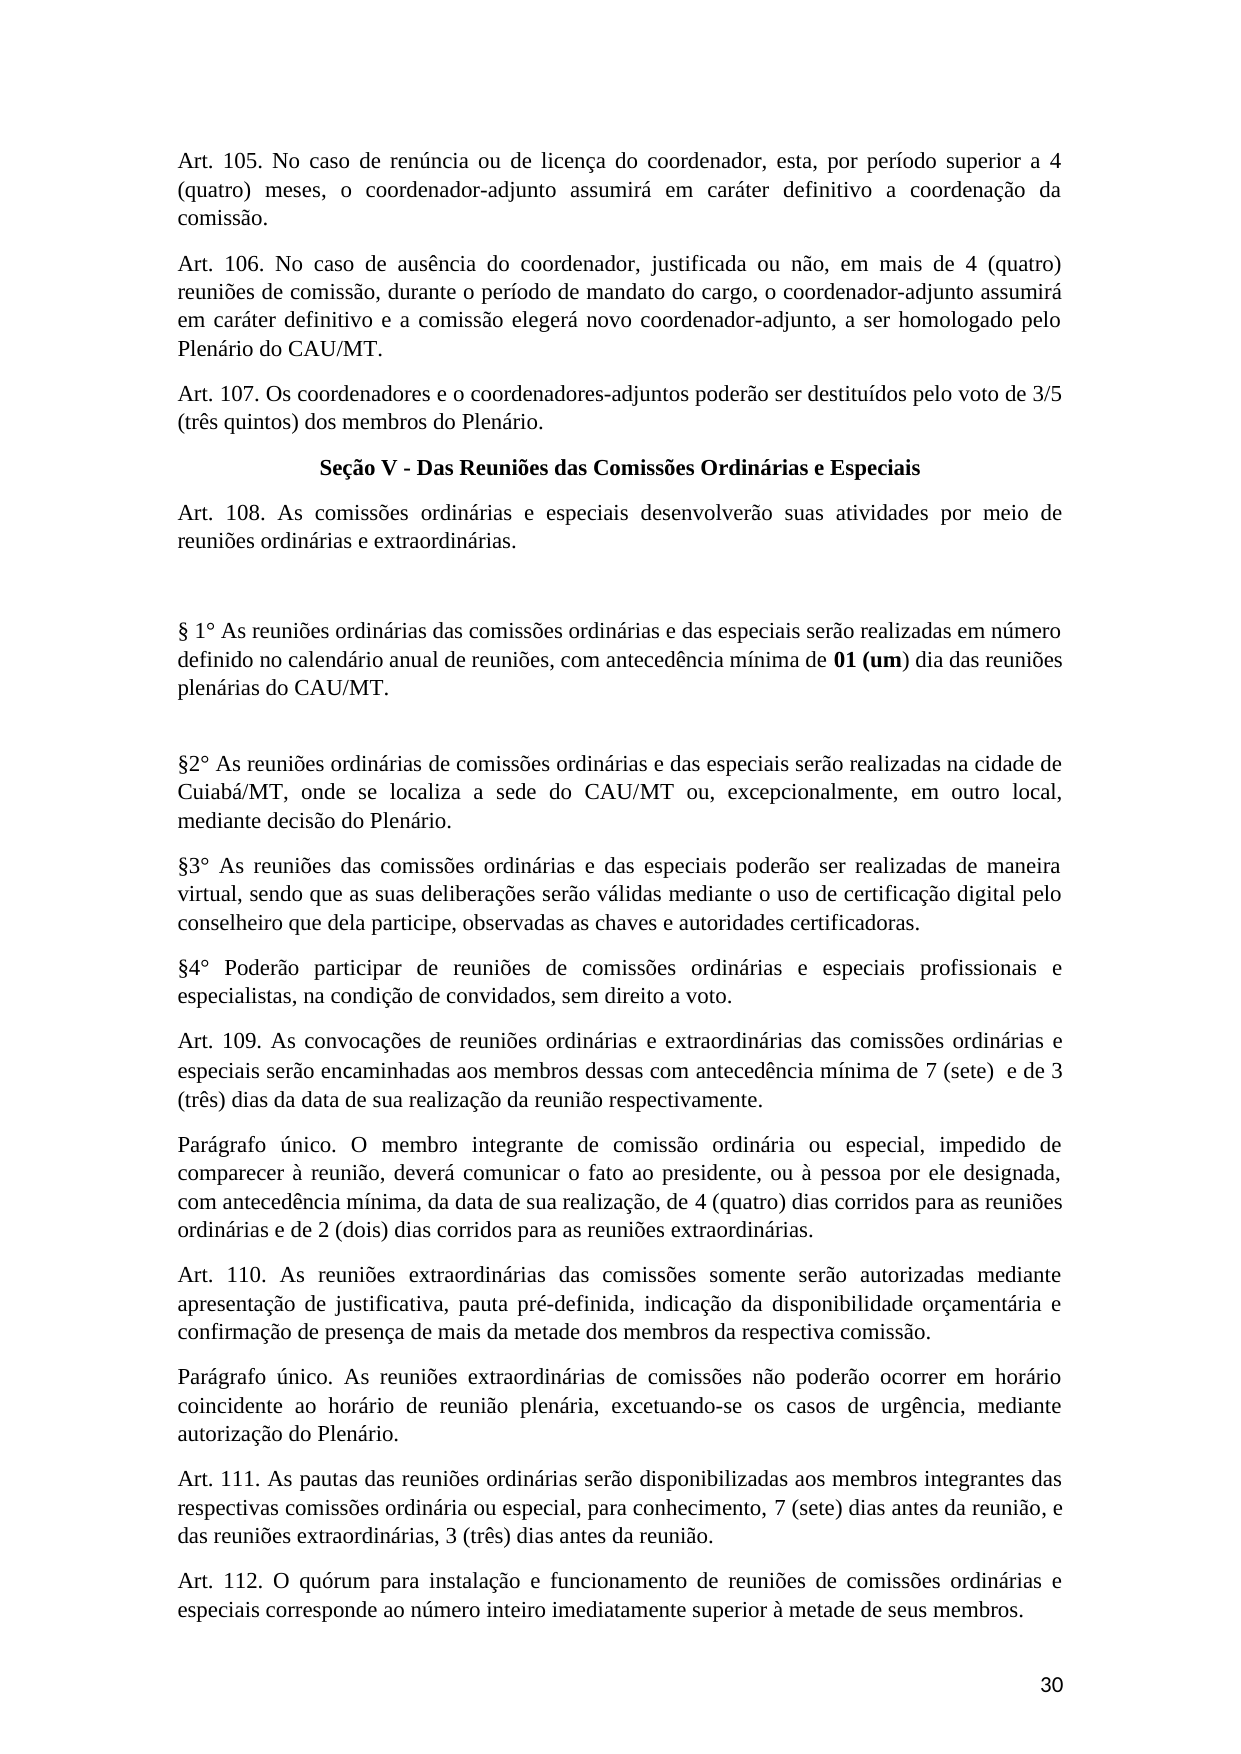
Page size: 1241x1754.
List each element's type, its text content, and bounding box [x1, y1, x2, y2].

text Art. 112. O quórum para instalação e funcionamento de reuniões de comissões ordinárias e especiais corresponde ao número inteiro imediatamente superior à metade de seus membros. [177, 1567, 1063, 1622]
text Seção V - Das Reuniões das Comissões Ordinárias e Especiais [177, 453, 1063, 480]
text Art. 109. As convocações de reuniões ordinárias e extraordinárias das comissões ordinárias e especiais serão encaminhadas aos membros dessas com antecedência mínima de 7 (sete) e de 3 (três) dias da data de sua realização da reunião respectivamente. [177, 1027, 1063, 1112]
text § 1° As reuniões ordinárias das comissões ordinárias e das especiais serão realizadas em número definido no calendário anual de reuniões, com antecedência mínima de 01 (um) dia das reuniões plenárias do CAU/MT. [177, 617, 1063, 701]
text Art. 110. As reuniões extraordinárias das comissões somente serão autorizadas mediante apresentação de justificativa, pauta pré-definida, indicação da disponibilidade orçamentária e confirmação de presença de mais da metade dos membros da respectiva comissão. [177, 1261, 1063, 1345]
text Art. 107. Os coordenadores e o coordenadores-adjuntos poderão ser destituídos pelo voto de 3/5 (três quintos) dos membros do Plenário. [177, 380, 1063, 435]
text Art. 108. As comissões ordinárias e especiais desenvolverão suas atividades por meio de reuniões ordinárias e extraordinárias. [177, 499, 1063, 553]
text Art. 105. No caso de renúncia ou de licença do coordenador, esta, por período superior a 4 (quatro) meses, o coordenador-adjunto assumirá em caráter definitivo a coordenação da comissão. [177, 148, 1063, 231]
text Parágrafo único. As reuniões extraordinárias de comissões não poderão ocorrer em horário coincidente ao horário de reunião plenária, excetuando-se os casos de urgência, mediante autorização do Plenário. [177, 1363, 1063, 1447]
text Art. 111. As pautas das reuniões ordinárias serão disponibilizadas aos membros integrantes das respectivas comissões ordinária ou especial, para conhecimento, 7 (sete) dias antes da reunião, e das reuniões extraordinárias, 3 (três) dias antes da reunião. [177, 1465, 1063, 1549]
text §4° Poderão participar de reuniões de comissões ordinárias e especiais profissionais e especialistas, na condição de convidados, sem direito a voto. [177, 954, 1063, 1008]
text §2° As reuniões ordinárias de comissões ordinárias e das especiais serão realizadas na cidade de Cuiabá/MT, onde se localiza a sede do CAU/MT ou, excepcionalmente, em outro local, mediante decisão do Plenário. [177, 750, 1063, 833]
text Parágrafo único. O membro integrante de comissão ordinária ou especial, impedido de comparecer à reunião, deverá comunicar o fato ao presidente, ou à pessoa por ele designada, com antecedência mínima, da data de sua realização, de 4 (quatro) dias corridos para as reuniões ordinárias e de 2 (dois) dias corridos para as reuniões extraordinárias. [177, 1131, 1063, 1243]
text Art. 106. No caso de ausência do coordenador, justificada ou não, em mais de 4 (quatro) reuniões de comissão, durante o período de mandato do cargo, o coordenador-adjunto assumirá em caráter definitivo e a comissão elegerá novo coordenador-adjunto, a ser homologado pelo Plenário do CAU/MT. [177, 249, 1063, 361]
text §3° As reuniões das comissões ordinárias e das especiais poderão ser realizadas de maneira virtual, sendo que as suas deliberações serão válidas mediante o uso de certificação digital pelo conselheiro que dela participe, observadas as chaves e autoridades certificadoras. [177, 852, 1063, 935]
